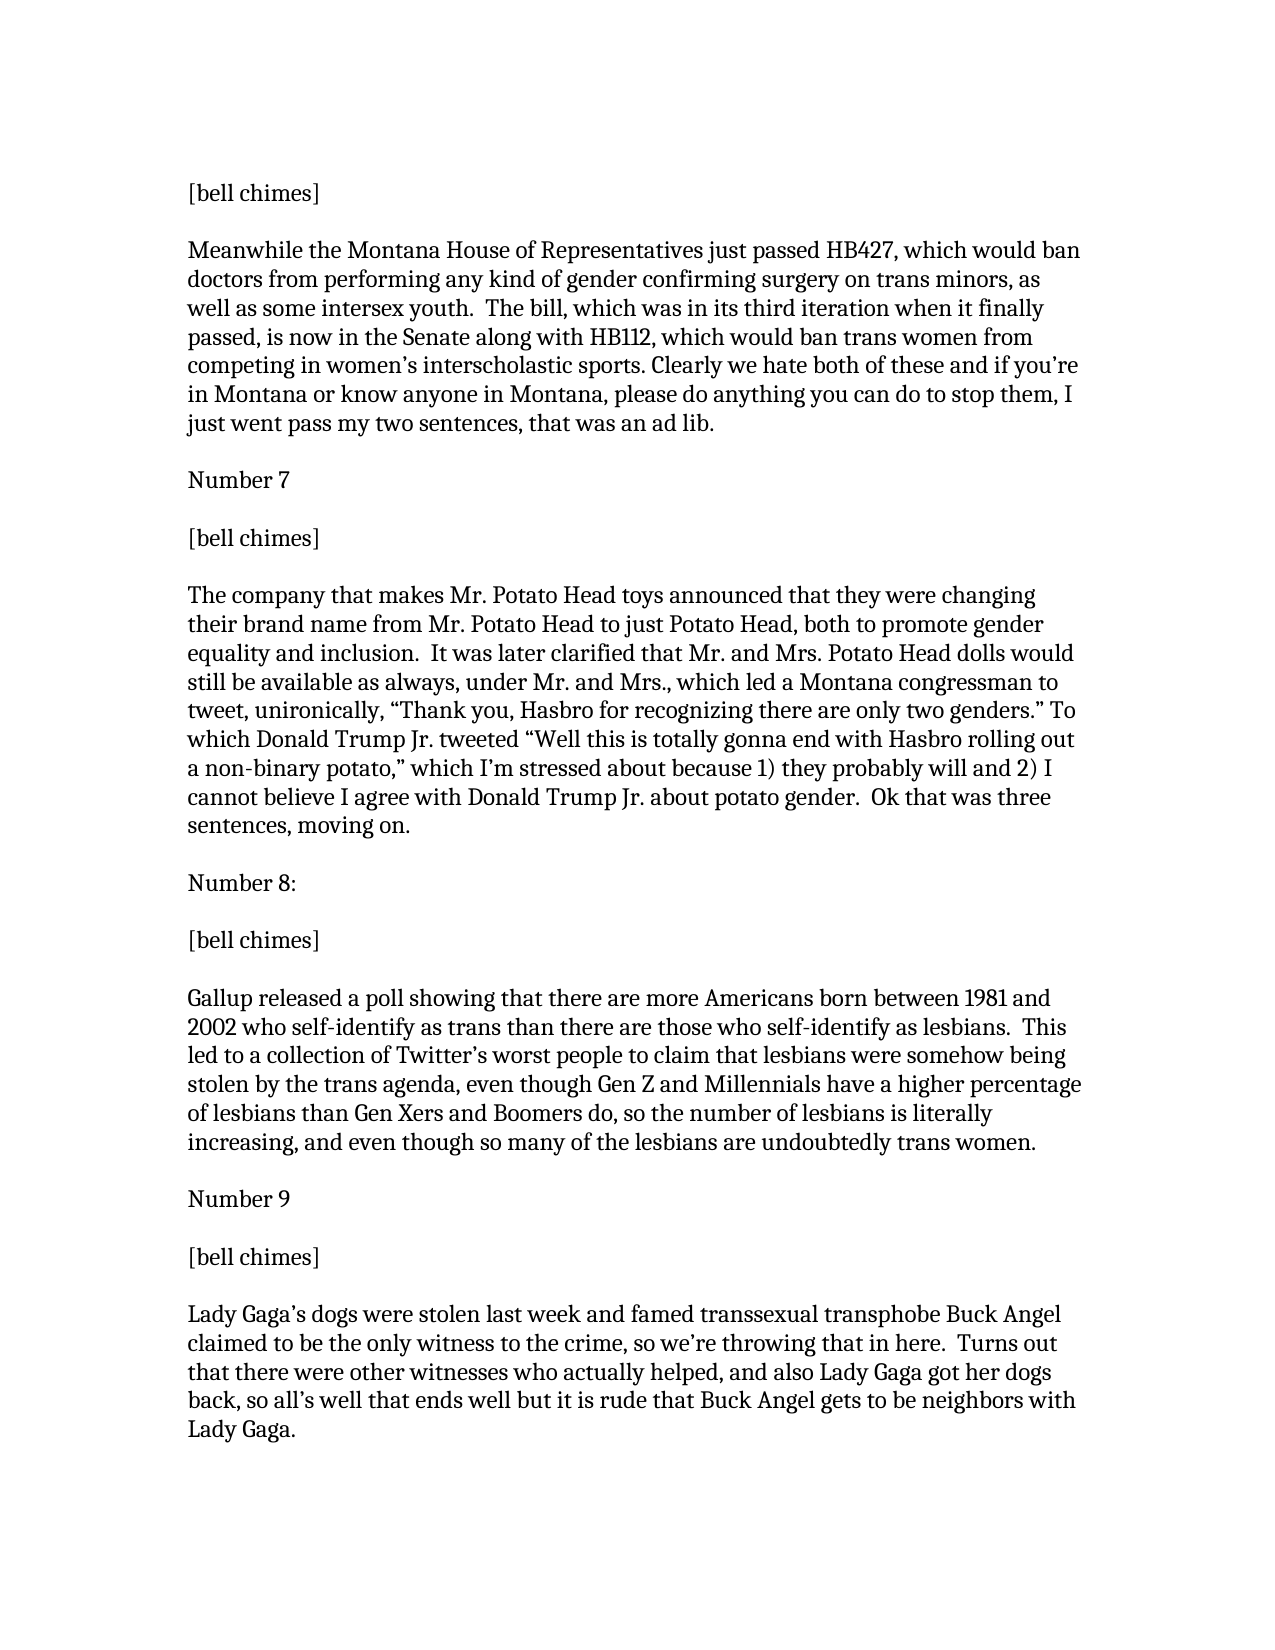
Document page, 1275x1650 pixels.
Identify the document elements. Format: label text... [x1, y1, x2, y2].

text [bell chimes] [187, 926, 1087, 955]
text The company that makes Mr. Potato Head toys announced that they were changing their brand name from Mr. Potato Head to just Potato Head, both to promote gender equality and inclusion. It was later clarified that Mr. and Mrs. Potato Head dolls would still be available as always, under Mr. and Mrs., which led a Montana congressman to tweet, unironically, “Thank you, Hasbro for recognizing there are only two genders.” To which Donald Trump Jr. tweeted “Well this is totally gonna end with Hasbro rolling out a non-binary potato,” which I’m stressed about because 1) they probably will and 2) I cannot believe I agree with Donald Trump Jr. about potato gender. Ok that was three sentences, moving on. [187, 581, 1087, 840]
text Gallup released a poll showing that there are more Americans born between 1981 and 2002 who self-identify as trans than there are those who self-identify as lesbians. This led to a collection of Twitter’s worst people to claim that lesbians were somehow being stolen by the trans agenda, even though Gen Z and Millennials have a higher percentage of lesbians than Gen Xers and Boomers do, so the number of lesbians is literally increasing, and even though so many of the lesbians are undoubtedly trans women. [187, 984, 1087, 1156]
text [bell chimes] [187, 1242, 1087, 1271]
text Number 9 [187, 1185, 1087, 1214]
text Lady Gaga’s dogs were stolen last week and famed transsexual transphobe Buck Angel claimed to be the only witness to the crime, so we’re throwing that in here. Turns out that there were other witnesses who actually helped, and also Lady Gaga got her dogs back, so all’s well that ends well but it is rude that Buck Angel gets to be neighbors with Lady Gaga. [187, 1300, 1087, 1444]
text [bell chimes] [187, 179, 1087, 207]
text [bell chimes] [187, 524, 1087, 552]
text Meanwhile the Montana House of Representatives just passed HB427, which would ban doctors from performing any kind of gender confirming surgery on trans minors, as well as some intersex youth. The bill, which was in its third iteration when it finally passed, is now in the Senate along with HB112, which would ban trans women from competing in women’s interscholastic sports. Clearly we hate both of these and if you’re in Montana or know anyone in Montana, please do anything you can do to stop them, I just went pass my two sentences, that was an ad lib. [187, 236, 1087, 437]
text Number 8: [187, 869, 1087, 897]
text Number 7 [187, 466, 1087, 495]
